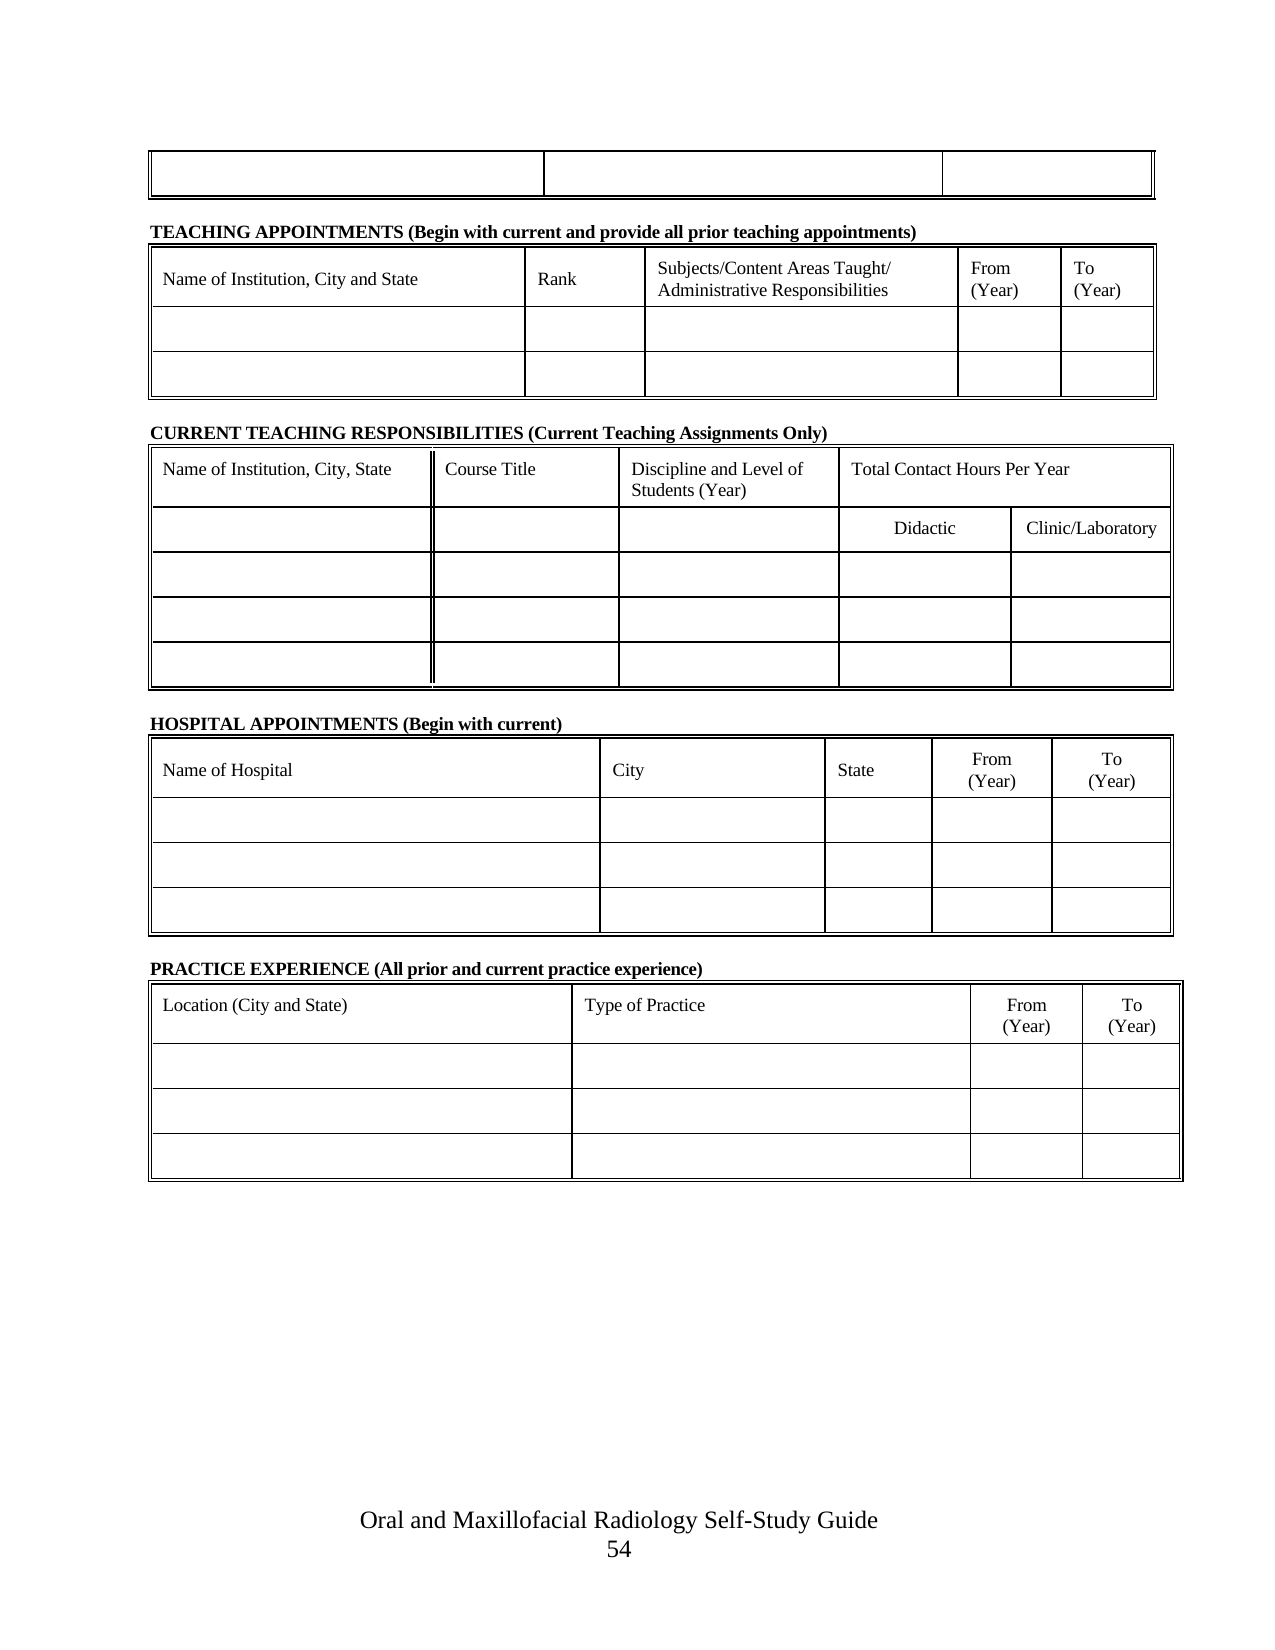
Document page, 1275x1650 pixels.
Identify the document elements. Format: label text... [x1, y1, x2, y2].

text CURRENT TEACHING RESPONSIBILITIES (Current Teaching Assignments Only) [150, 422, 1125, 443]
table_cell [152, 352, 524, 396]
table_header City [601, 739, 824, 797]
table_cell [152, 1044, 571, 1087]
table_cell [435, 553, 618, 596]
table_cell [1053, 843, 1170, 887]
table_cell [620, 553, 838, 596]
table_cell [943, 152, 1151, 195]
table_header Name of Institution, City and State [152, 248, 524, 306]
table_header Total Contact Hours Per Year [840, 448, 1170, 506]
table_cell [1083, 1044, 1179, 1087]
table_cell [1062, 307, 1153, 351]
table_cell [646, 307, 957, 351]
table_header To (Year) [1062, 248, 1153, 306]
table_cell [840, 598, 1010, 641]
table_cell [1083, 1134, 1179, 1177]
table_cell [620, 508, 838, 551]
table_cell [971, 1134, 1082, 1177]
table_header From (Year) [971, 985, 1082, 1042]
table_header Rank [526, 248, 644, 306]
table_header To (Year) [1083, 985, 1179, 1042]
table_header To (Year) [1053, 739, 1170, 797]
table_cell [826, 888, 931, 932]
table_cell [152, 507, 430, 551]
table_cell [152, 307, 524, 351]
table_cell [971, 1089, 1082, 1132]
table_cell [526, 352, 644, 396]
table_cell [601, 798, 824, 842]
table_cell [152, 552, 430, 596]
table_cell [1012, 598, 1170, 641]
table_cell [646, 352, 957, 396]
table_header Course Title [433, 448, 618, 506]
table_cell [152, 1089, 571, 1132]
text HOSPITAL APPOINTMENTS (Begin with current) [150, 712, 1125, 734]
table_cell [601, 888, 824, 932]
table_cell [152, 642, 432, 686]
table_header Name of Institution, City, State [152, 448, 432, 506]
table_cell [1053, 798, 1170, 842]
table_header State [826, 739, 931, 797]
table_cell [826, 798, 931, 842]
table_cell [620, 598, 838, 641]
table_cell [526, 307, 644, 351]
table_cell [933, 888, 1051, 932]
table_cell [152, 152, 543, 195]
table_cell [1062, 352, 1153, 396]
table_header From (Year) [933, 739, 1051, 797]
text TEACHING APPOINTMENTS (Begin with current and provide all prior teaching appointments) [150, 221, 1125, 243]
table_cell [959, 307, 1060, 351]
table_cell [573, 1134, 970, 1177]
table_cell [933, 798, 1051, 842]
table_cell [840, 643, 1010, 686]
table_cell [933, 843, 1051, 887]
table_cell [435, 598, 618, 641]
table_header Location (City and State) [152, 985, 571, 1042]
table_header Subjects/Content Areas Taught/ Administrative Responsibilities [646, 248, 957, 306]
table_cell [1053, 888, 1170, 932]
table_cell [620, 643, 838, 686]
text PRACTICE EXPERIENCE (All prior and current practice experience) [150, 958, 1125, 980]
table_header Discipline and Level of Students (Year) [620, 448, 838, 506]
table_cell [573, 1044, 970, 1087]
table_cell Didactic [840, 508, 1010, 551]
table_cell [152, 1134, 571, 1177]
table_cell Clinic/Laboratory [1012, 508, 1170, 551]
table_cell [435, 508, 618, 551]
table_cell [545, 152, 942, 195]
table_cell [152, 798, 599, 842]
table_cell [152, 843, 599, 887]
table_cell [573, 1089, 970, 1132]
table_header From (Year) [959, 248, 1060, 306]
table_header Name of Hospital [152, 739, 599, 797]
table_cell [433, 643, 618, 686]
table_cell [959, 352, 1060, 396]
table_header Type of Practice [573, 985, 970, 1042]
table_cell [840, 553, 1010, 596]
table_cell [971, 1044, 1082, 1087]
table_cell [1012, 643, 1170, 686]
table_cell [152, 888, 599, 932]
table_cell [601, 843, 824, 887]
table_cell [1083, 1089, 1179, 1132]
table_cell [826, 843, 931, 887]
table_cell [152, 597, 430, 641]
table_cell [1012, 553, 1170, 596]
